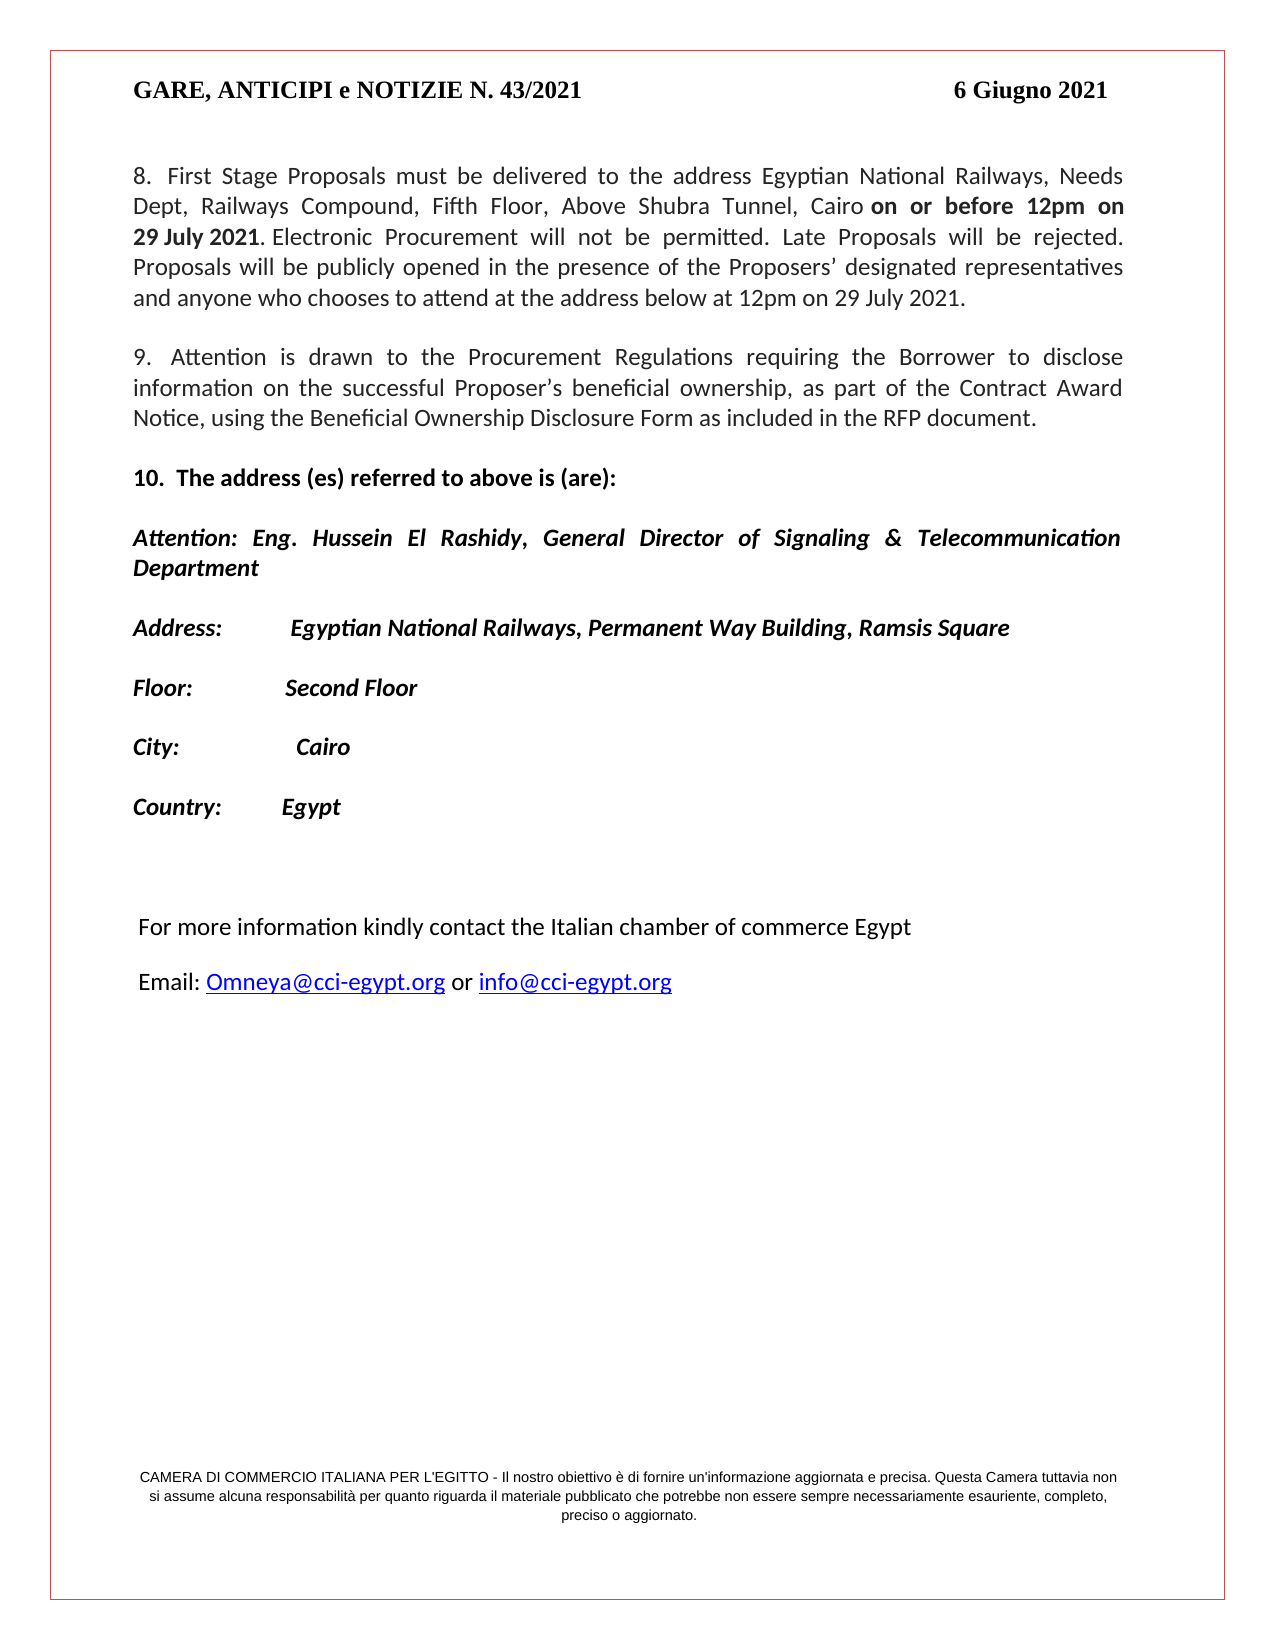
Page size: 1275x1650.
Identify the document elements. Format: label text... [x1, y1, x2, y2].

text 9. Attention is drawn to the Procurement Regulations requiring the Borrower to disclose information on the successful Proposer’s beneficial ownership, as part of the Contract Award Notice, using the Beneficial Ownership Disclosure Form as included in the RFP document. [133, 342, 1125, 433]
text Country: Egypt [133, 791, 1125, 822]
text Email: Omneya@cci-egypt.org or info@cci-egypt.org [133, 966, 1125, 997]
text 8. First Stage Proposals must be delivered to the address Egyptian National Railways, Needs Dept, Railways Compound, Fifth Floor, Above Shubra Tunnel, Cairo on or before 12pm on 29 July 2021. Electronic Procurement will not be permitted. Late Proposals will be rejected. Proposals will be publicly opened in the presence of the Proposers’ designated representatives and anyone who chooses to attend at the address below at 12pm on 29 July 2021. [133, 160, 1125, 312]
text City: Cairo [133, 732, 1125, 762]
text Address: Egyptian National Railways, Permanent Way Building, Ramsis Square [133, 612, 1125, 643]
text For more information kindly contact the Italian chamber of commerce Egypt [133, 911, 1125, 941]
text Floor: Second Floor [133, 672, 1125, 702]
text Attention: Eng. Hussein El Rashidy, General Director of Signaling & Telecommunication Department [133, 522, 1125, 583]
text 10. The address (es) referred to above is (are): [133, 462, 1125, 493]
